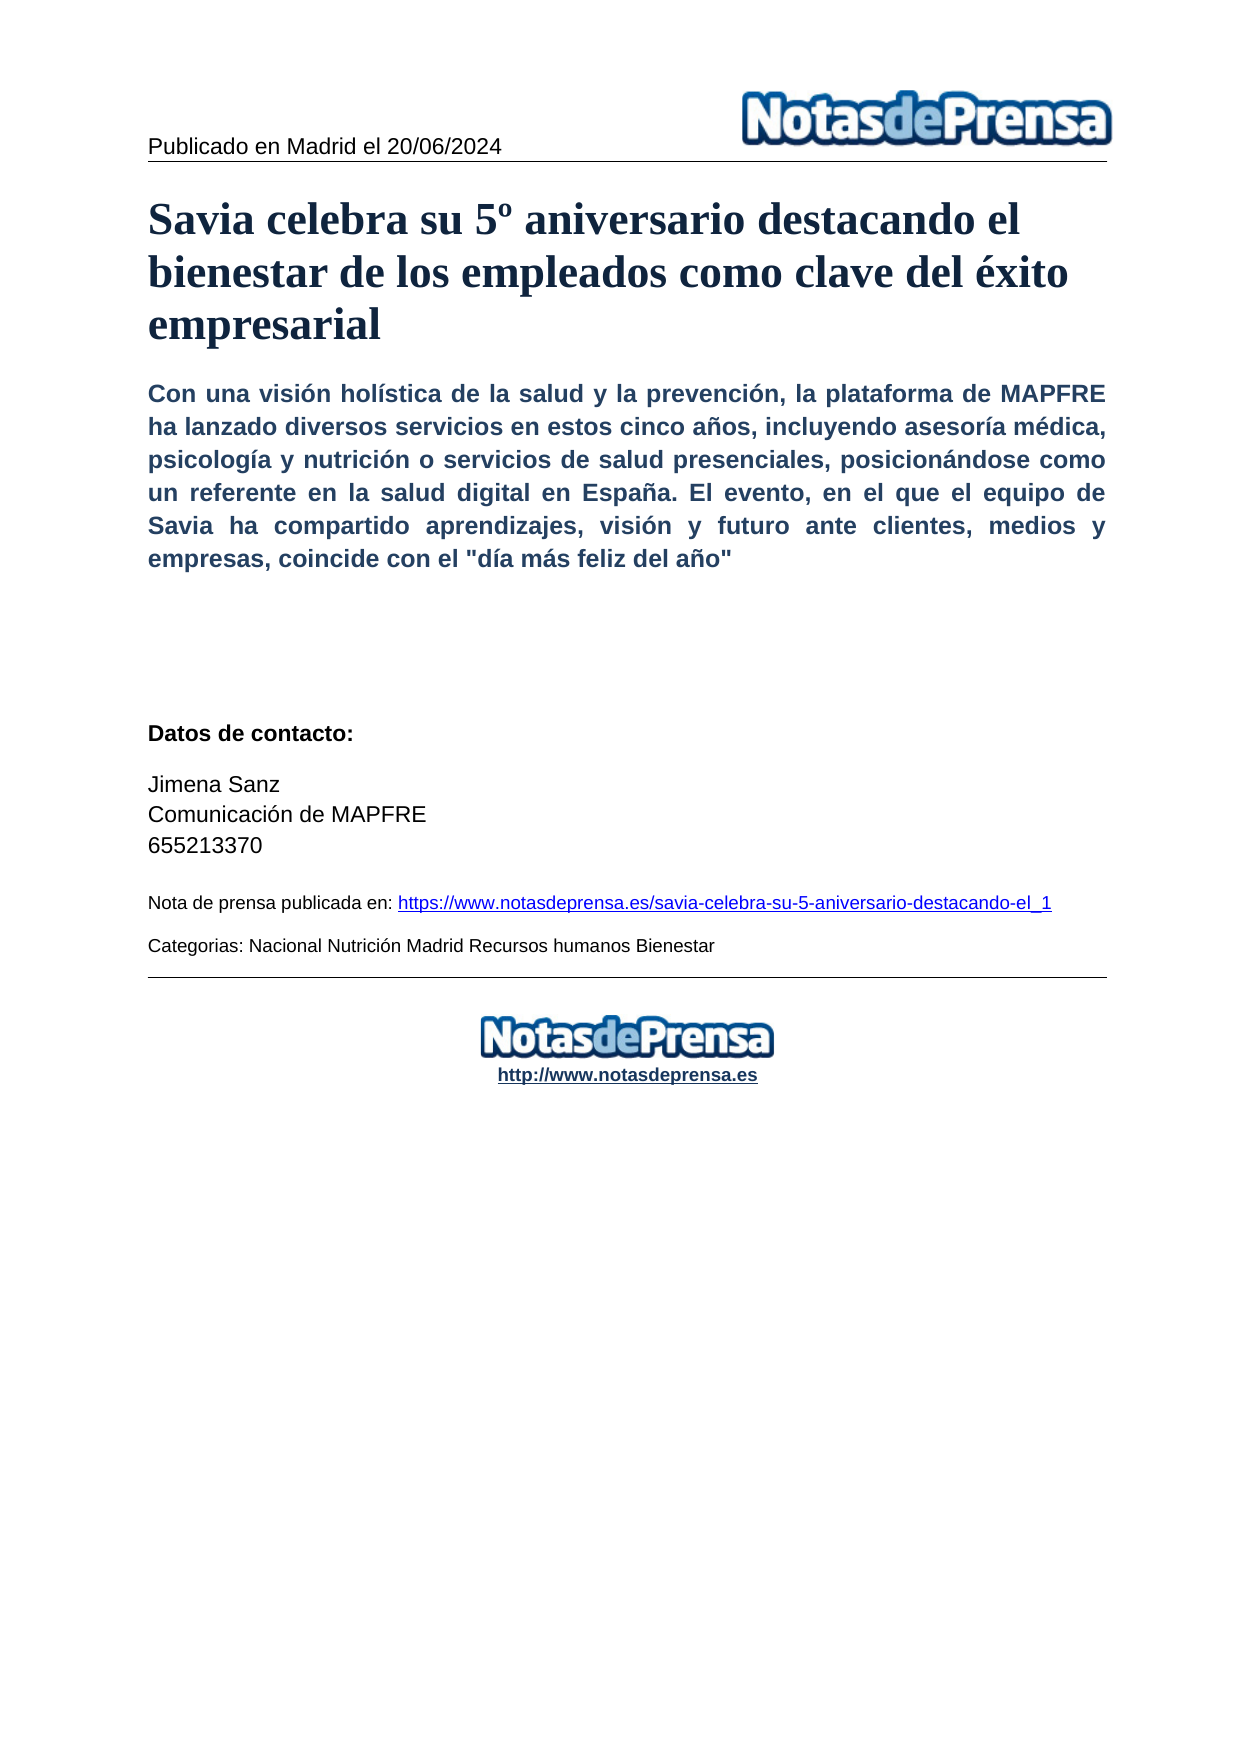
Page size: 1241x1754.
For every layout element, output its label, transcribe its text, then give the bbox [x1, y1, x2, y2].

text Publicado en Madrid el 20/06/2024 [148, 133, 1107, 161]
picture [480, 1014, 775, 1060]
text Jimena Sanz [148, 771, 1063, 798]
text http://www.notasdeprensa.es [148, 1064, 1107, 1086]
text Categorias: Nacional Nutrición Madrid Recursos humanos Bienestar [148, 934, 1107, 956]
subtitle Con una visión holística de la salud y la prevención, la plataforma de MAPFRE ha lanzado diversos servicios en estos cinco años, incluyendo asesoría médica, psicología y nutrición o servicios de salud presenciales, posicionándose como un referente en la salud digital en España. El evento, en el que el equipo de Savia ha compartido aprendizajes, visión y futuro ante clientes, medios y empresas, coincide con el "día más feliz del año" [148, 379, 1107, 573]
text Nota de prensa publicada en: https://www.notasdeprensa.es/savia-celebra-su-5-aniversario-destacando-el_1 [148, 892, 1107, 914]
picture [742, 90, 1113, 148]
text Comunicación de MAPFRE [148, 801, 1063, 828]
text 655213370 [148, 832, 1063, 858]
text Datos de contacto: [148, 720, 1107, 747]
subtitle Savia celebra su 5º aniversario destacando el bienestar de los empleados como clave del éxito empresarial [148, 192, 1107, 350]
